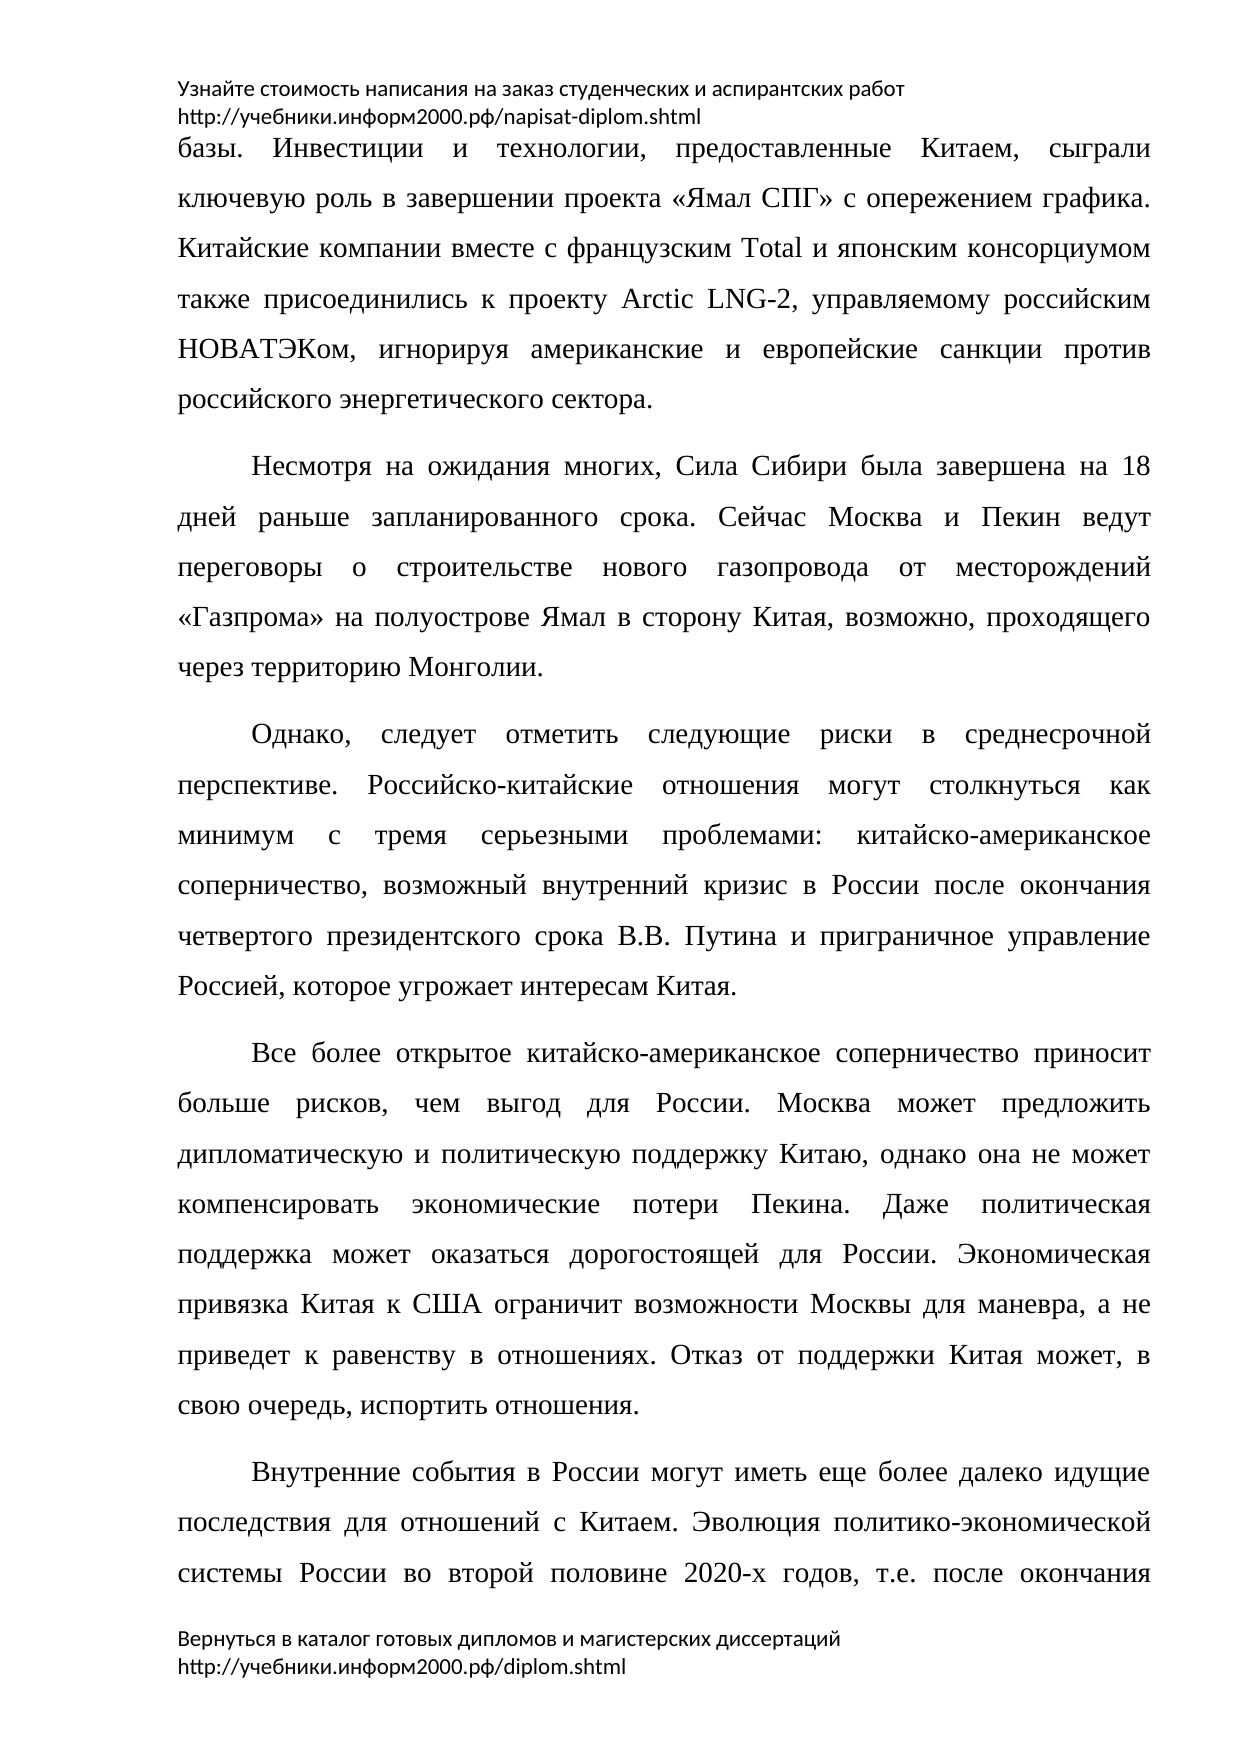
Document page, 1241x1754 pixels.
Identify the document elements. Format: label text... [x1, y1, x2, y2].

text Все более открытое китайско-американское соперничество приносит больше рисков, чем выгод для России. Москва может предложить дипломатическую и политическую поддержку Китаю, однако она не может компенсировать экономические потери Пекина. Даже политическая поддержка может оказаться дорогостоящей для России. Экономическая привязка Китая к США ограничит возможности Москвы для маневра, а не приведет к равенству в отношениях. Отказ от поддержки Китая может, в свою очередь, испортить отношения. [177, 1035, 1152, 1421]
text Однако, следует отметить следующие риски в среднесрочной перспективе. Российско-китайские отношения могут столкнуться как минимум с тремя серьезными проблемами: китайско-американское соперничество, возможный внутренний кризис в России после окончания четвертого президентского срока В.В. Путина и приграничное управление Россией, которое угрожает интересам Китая. [177, 717, 1152, 1002]
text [177, 130, 1152, 415]
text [177, 1454, 1152, 1588]
text Несмотря на ожидания многих, Сила Сибири была завершена на 18 дней раньше запланированного срока. Сейчас Москва и Пекин ведут переговоры о строительстве нового газопровода от месторождений «Газпрома» на полуострове Ямал в сторону Китая, возможно, проходящего через территорию Монголии. [177, 448, 1152, 683]
